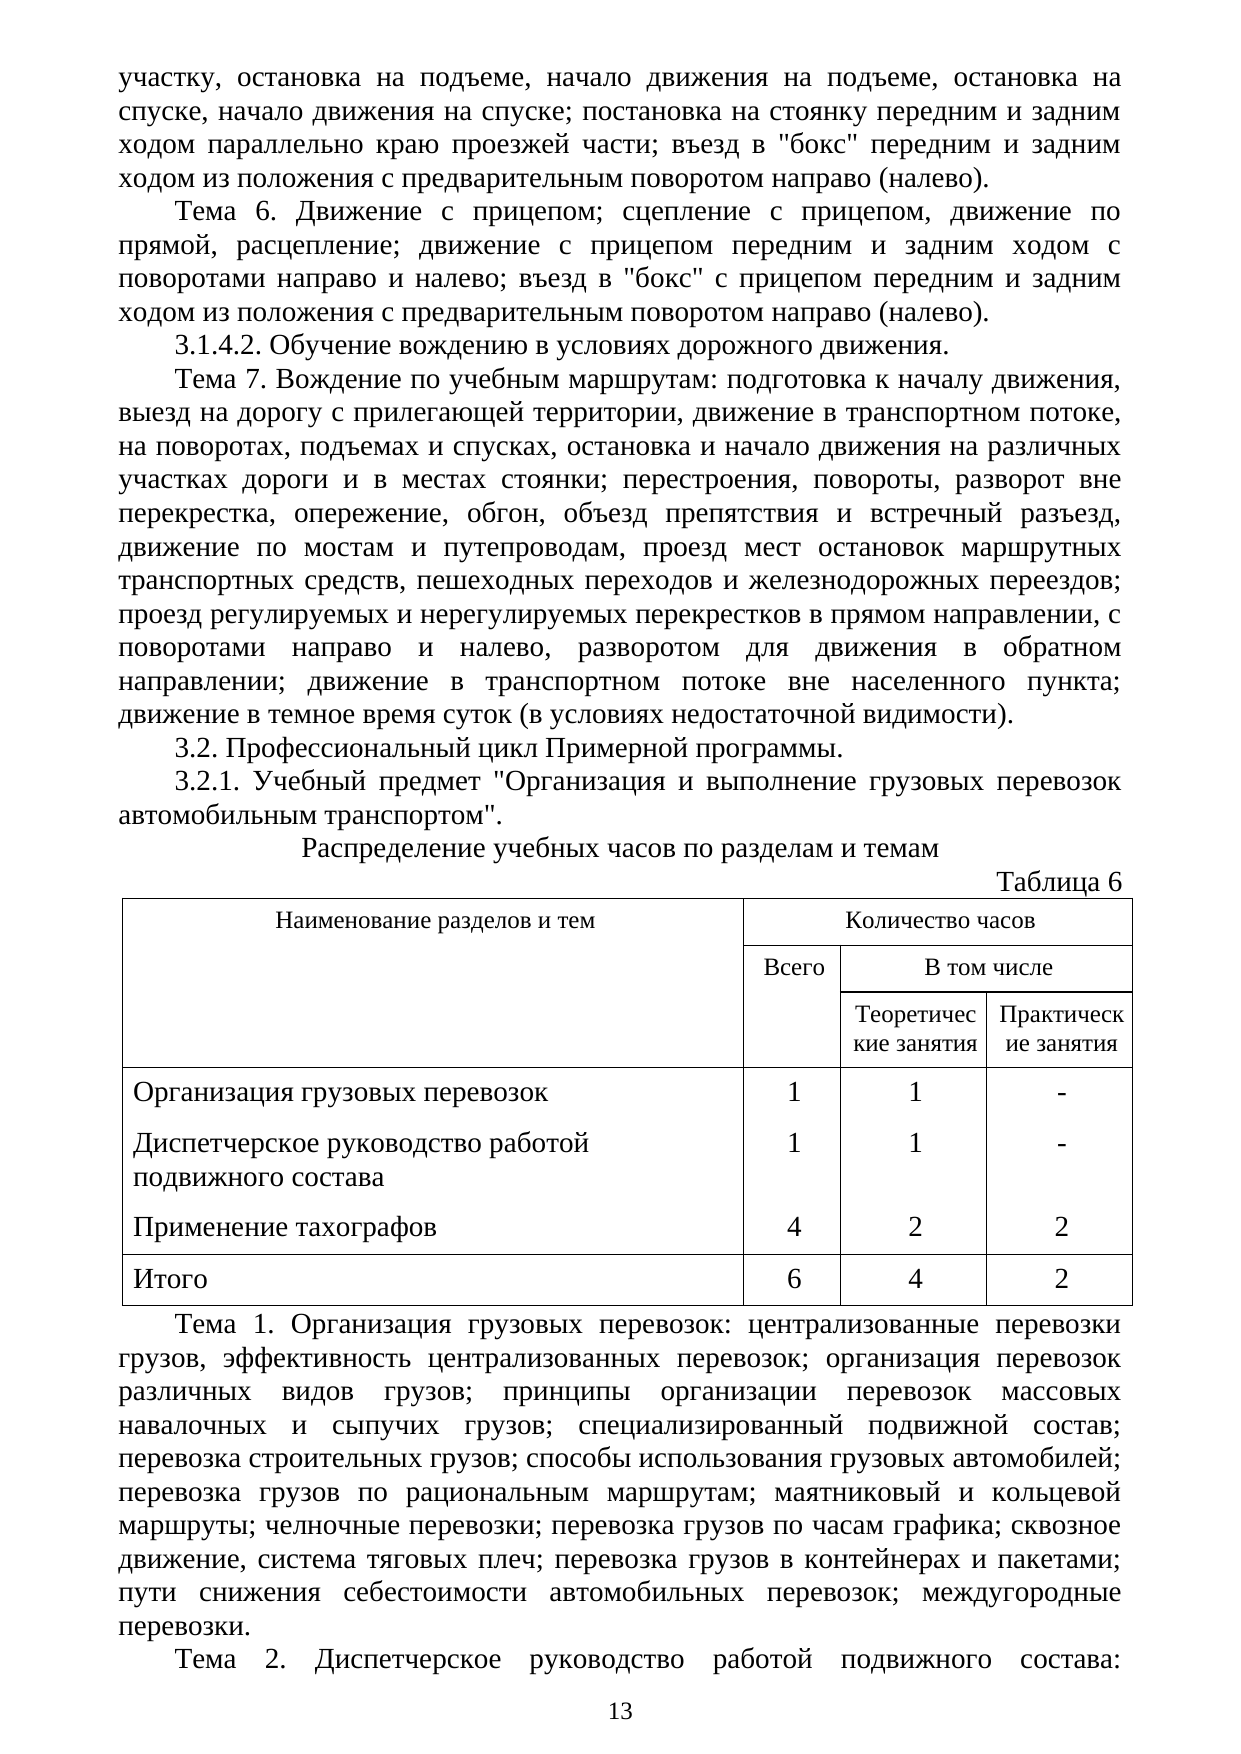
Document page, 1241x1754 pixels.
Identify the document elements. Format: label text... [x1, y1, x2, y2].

table_header Количество часов [744, 899, 1132, 944]
table_cell В том числе [841, 946, 1132, 991]
table_header Наименование разделов и тем [123, 899, 743, 1067]
table_cell Практические занятия [987, 993, 1132, 1067]
table_cell 2 [987, 1203, 1132, 1253]
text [118, 1642, 1122, 1675]
table_cell 1 [744, 1119, 840, 1203]
table_cell Диспетчерское руководство работой подвижного состава [123, 1119, 743, 1203]
table_cell Всего [744, 946, 840, 1067]
text 3.2. Профессиональный цикл Примерной программы. [118, 730, 1122, 763]
text Таблица 6 [118, 864, 1122, 898]
text Распределение учебных часов по разделам и темам [118, 831, 1122, 864]
text 3.2.1. Учебный предмет "Организация и выполнение грузовых перевозок автомобильным транспортом". [118, 763, 1122, 831]
table_cell Итого [123, 1255, 743, 1305]
text Тема 6. Движение с прицепом; сцепление с прицепом, движение по прямой, расцепление; движение с прицепом передним и задним ходом с поворотами направо и налево; въезд в "бокс" с прицепом передним и задним ходом из положения с предварительным поворотом направо (налево). [118, 193, 1122, 327]
table_cell 6 [744, 1255, 840, 1305]
text Тема 7. Вождение по учебным маршрутам: подготовка к началу движения, выезд на дорогу с прилегающей территории, движение в транспортном потоке, на поворотах, подъемах и спусках, остановка и начало движения на различных участках дороги и в местах стоянки; перестроения, повороты, разворот вне перекрестка, опережение, обгон, объезд препятствия и встречный разъезд, движение по мостам и путепроводам, проезд мест остановок маршрутных транспортных средств, пешеходных переходов и железнодорожных переездов; проезд регулируемых и нерегулируемых перекрестков в прямом направлении, с поворотами направо и налево, разворотом для движения в обратном направлении; движение в транспортном потоке вне населенного пункта; движение в темное время суток (в условиях недостаточной видимости). [118, 361, 1122, 730]
table_cell Применение тахографов [123, 1203, 743, 1253]
table_cell 2 [987, 1255, 1132, 1305]
table_cell 4 [841, 1255, 986, 1305]
table_cell - [987, 1068, 1132, 1119]
table_cell 1 [841, 1119, 986, 1203]
text 3.1.4.2. Обучение вождению в условиях дорожного движения. [118, 327, 1122, 361]
table_cell Теоретические занятия [841, 993, 986, 1067]
table_cell 4 [744, 1203, 840, 1253]
table_cell 1 [841, 1068, 986, 1119]
table_cell Организация грузовых перевозок [123, 1068, 743, 1119]
table_cell - [987, 1119, 1132, 1203]
table_cell 2 [841, 1203, 986, 1253]
text Тема 1. Организация грузовых перевозок: централизованные перевозки грузов, эффективность централизованных перевозок; организация перевозок различных видов грузов; принципы организации перевозок массовых навалочных и сыпучих грузов; специализированный подвижной состав; перевозка строительных грузов; способы использования грузовых автомобилей; перевозка грузов по рациональным маршрутам; маятниковый и кольцевой маршруты; челночные перевозки; перевозка грузов по часам графика; сквозное движение, система тяговых плеч; перевозка грузов в контейнерах и пакетами; пути снижения себестоимости автомобильных перевозок; междугородные перевозки. [118, 1306, 1122, 1642]
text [118, 59, 1122, 193]
table_cell 1 [744, 1068, 840, 1119]
